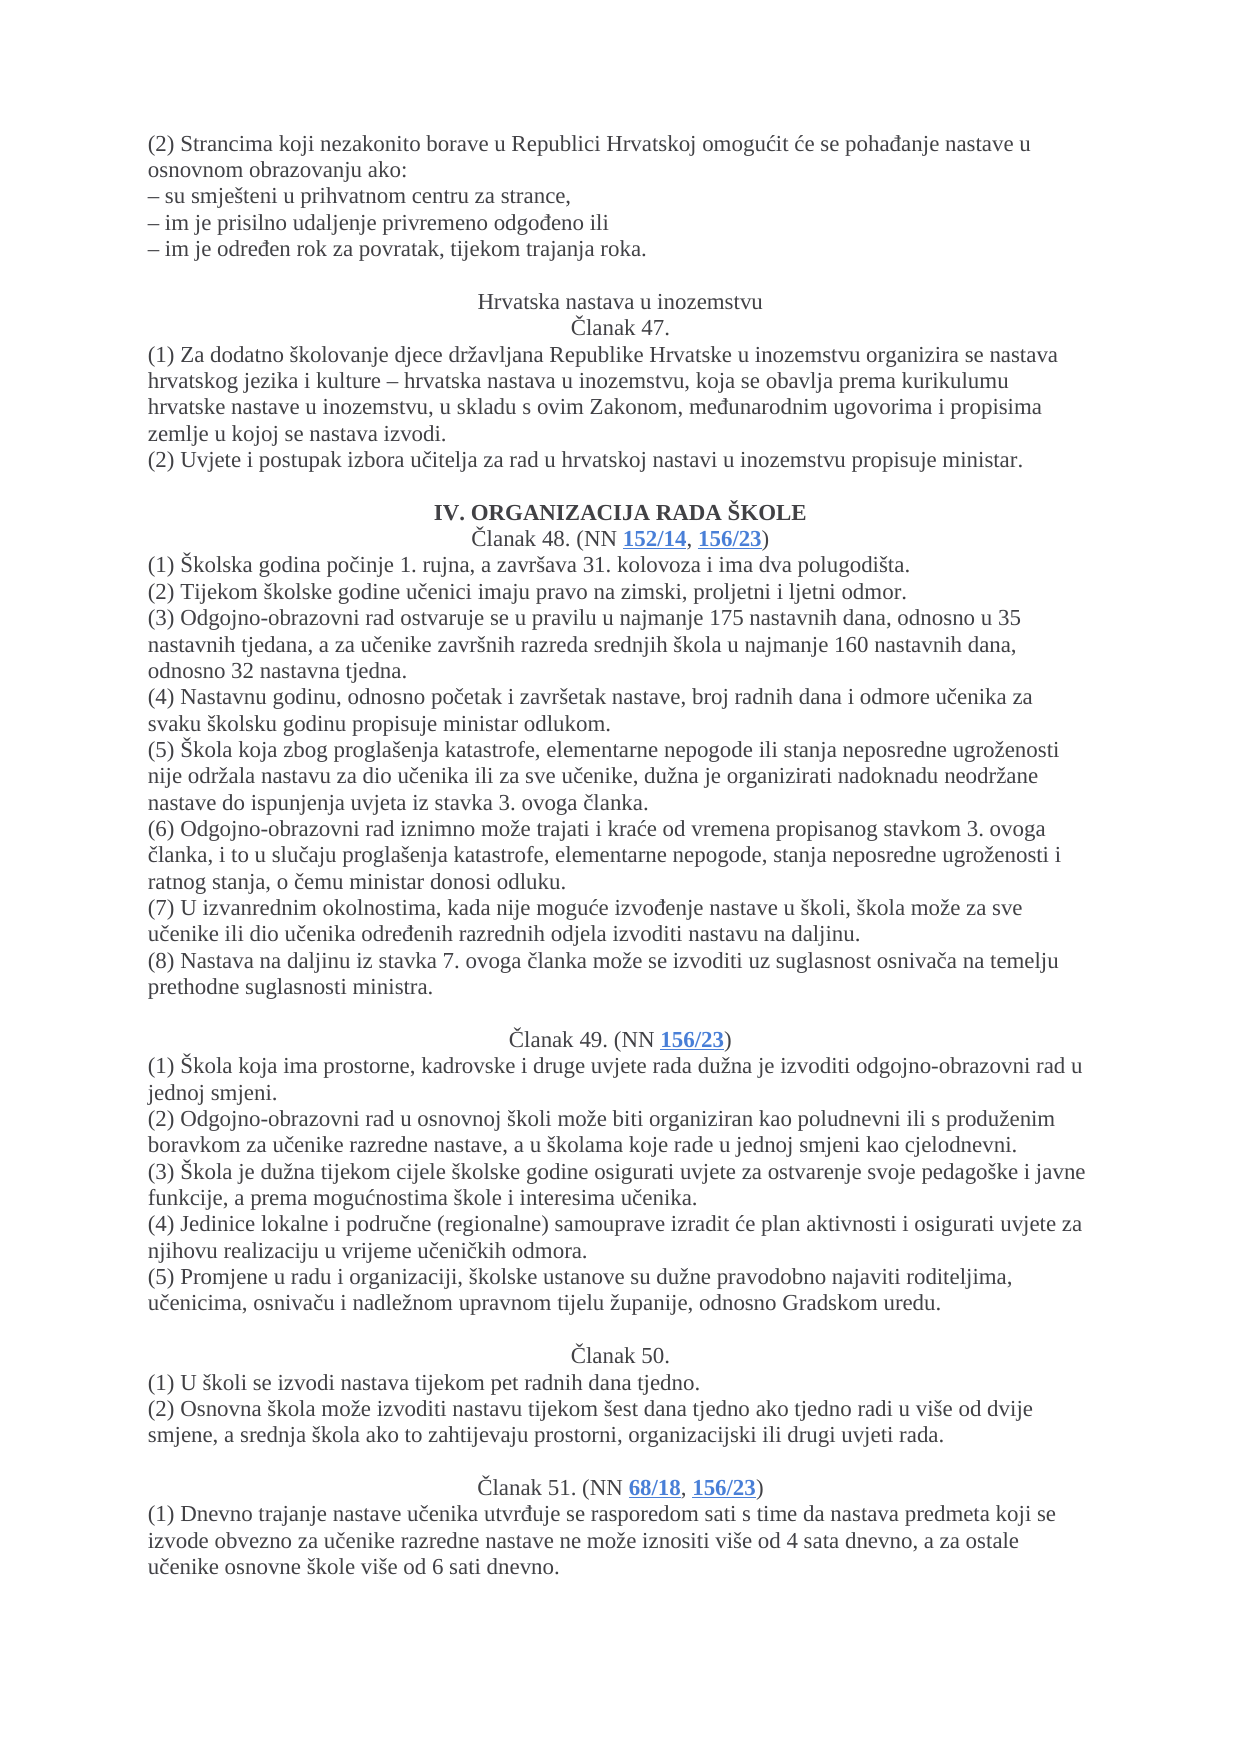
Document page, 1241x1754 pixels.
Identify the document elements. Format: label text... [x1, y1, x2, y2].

text (1) Dnevno trajanje nastave učenika utvrđuje se rasporedom sati s time da nastava predmeta koji se izvode obvezno za učenike razredne nastave ne može iznositi više od 4 sata dnevno, a za ostale učenike osnovne škole više od 6 sati dnevno. [148, 1500, 1092, 1579]
text (4) Nastavnu godinu, odnosno početak i završetak nastave, broj radnih dana i odmore učenika za svaku školsku godinu propisuje ministar odlukom. [148, 683, 1092, 736]
text (2) Osnovna škola može izvoditi nastavu tijekom šest dana tjedno ako tjedno radi u više od dvije smjene, a srednja škola ako to zahtijevaju prostorni, organizacijski ili drugi uvjeti rada. [148, 1395, 1092, 1448]
text (4) Jedinice lokalne i područne (regionalne) samouprave izradit će plan aktivnosti i osigurati uvjete za njihovu realizaciju u vrijeme učeničkih odmora. [148, 1210, 1092, 1263]
text Članak 47. [148, 314, 1092, 341]
text (2) Uvjete i postupak izbora učitelja za rad u hrvatskoj nastavi u inozemstvu propisuje ministar. [148, 446, 1092, 472]
text (1) Škola koja ima prostorne, kadrovske i druge uvjete rada dužna je izvoditi odgojno-obrazovni rad u jednoj smjeni. [148, 1052, 1092, 1105]
text – im je određen rok za povratak, tijekom trajanja roka. [148, 235, 1092, 262]
text Članak 51. (NN 68/18, 156/23) [148, 1474, 1092, 1500]
text IV. ORGANIZACIJA RADA ŠKOLE [148, 499, 1092, 525]
text (5) Promjene u radu i organizaciji, školske ustanove su dužne pravodobno najaviti roditeljima, učenicima, osnivaču i nadležnom upravnom tijelu županije, odnosno Gradskom uredu. [148, 1263, 1092, 1316]
text (5) Škola koja zbog proglašenja katastrofe, elementarne nepogode ili stanja neposredne ugroženosti nije održala nastavu za dio učenika ili za sve učenike, dužna je organizirati nadoknadu neodržane nastave do ispunjenja uvjeta iz stavka 3. ovoga članka. [148, 736, 1092, 815]
text Hrvatska nastava u inozemstvu [148, 288, 1092, 314]
text (3) Odgojno-obrazovni rad ostvaruje se u pravilu u najmanje 175 nastavnih dana, odnosno u 35 nastavnih tjedana, a za učenike završnih razreda srednjih škola u najmanje 160 nastavnih dana, odnosno 32 nastavna tjedna. [148, 604, 1092, 683]
text (2) Tijekom školske godine učenici imaju pravo na zimski, proljetni i ljetni odmor. [148, 578, 1092, 604]
text Članak 49. (NN 156/23) [148, 1026, 1092, 1052]
text (1) Za dodatno školovanje djece državljana Republike Hrvatske u inozemstvu organizira se nastava hrvatskog jezika i kulture – hrvatska nastava u inozemstvu, koja se obavlja prema kurikulumu hrvatske nastave u inozemstvu, u skladu s ovim Zakonom, međunarodnim ugovorima i propisima zemlje u kojoj se nastava izvodi. [148, 341, 1092, 446]
text – im je prisilno udaljenje privremeno odgođeno ili [148, 209, 1092, 235]
text (3) Škola je dužna tijekom cijele školske godine osigurati uvjete za ostvarenje svoje pedagoške i javne funkcije, a prema mogućnostima škole i interesima učenika. [148, 1158, 1092, 1210]
text (1) Školska godina počinje 1. rujna, a završava 31. kolovoza i ima dva polugodišta. [148, 552, 1092, 578]
text Članak 50. [148, 1342, 1092, 1368]
text – su smješteni u prihvatnom centru za strance, [148, 183, 1092, 209]
text (6) Odgojno-obrazovni rad iznimno može trajati i kraće od vremena propisanog stavkom 3. ovoga članka, i to u slučaju proglašenja katastrofe, elementarne nepogode, stanja neposredne ugroženosti i ratnog stanja, o čemu ministar donosi odluku. [148, 815, 1092, 894]
text (2) Strancima koji nezakonito borave u Republici Hrvatskoj omogućit će se pohađanje nastave u osnovnom obrazovanju ako: [148, 130, 1092, 183]
text (7) U izvanrednim okolnostima, kada nije moguće izvođenje nastave u školi, škola može za sve učenike ili dio učenika određenih razrednih odjela izvoditi nastavu na daljinu. [148, 894, 1092, 947]
text Članak 48. (NN 152/14, 156/23) [148, 525, 1092, 552]
text (1) U školi se izvodi nastava tijekom pet radnih dana tjedno. [148, 1368, 1092, 1395]
text (8) Nastava na daljinu iz stavka 7. ovoga članka može se izvoditi uz suglasnost osnivača na temelju prethodne suglasnosti ministra. [148, 947, 1092, 999]
text (2) Odgojno-obrazovni rad u osnovnoj školi može biti organiziran kao poludnevni ili s produženim boravkom za učenike razredne nastave, a u školama koje rade u jednoj smjeni kao cjelodnevni. [148, 1105, 1092, 1158]
